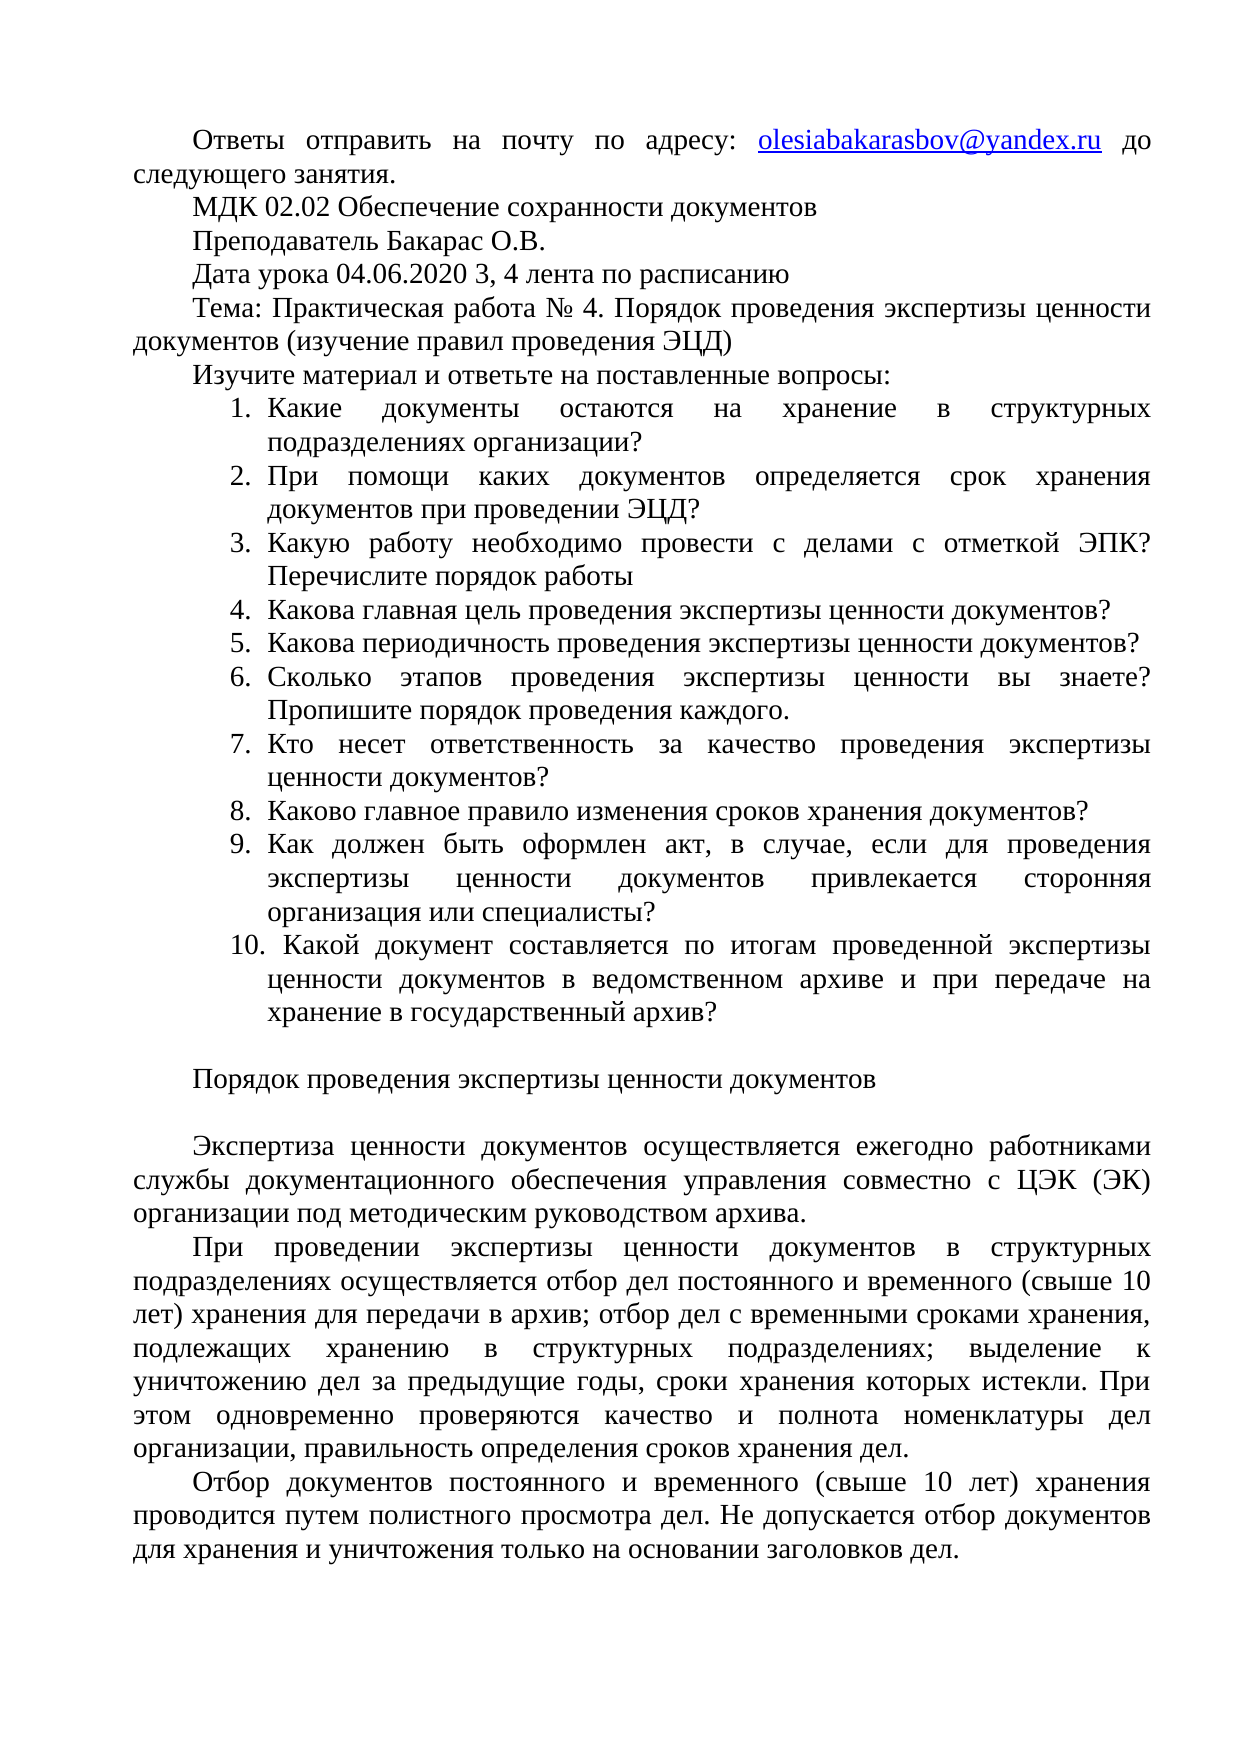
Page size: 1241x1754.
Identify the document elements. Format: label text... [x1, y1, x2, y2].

text Отбор документов постоянного и временного (свыше 10 лет) хранения проводится путем полистного просмотра дел. Не допускается отбор документов для хранения и уничтожения только на основании заголовков дел. [133, 1464, 1152, 1564]
text Преподаватель Бакарас О.В. [133, 223, 1152, 256]
list При помощи каких документов определяется срок хранения документов при проведении ЭЦД? [229, 458, 1152, 525]
text Ответы отправить на почту по адресу: olesiabakarasbov@yandex.ru до следующего занятия. [133, 122, 1152, 189]
list Какой документ составляется по итогам проведенной экспертизы ценности документов в ведомственном архиве и при передаче на хранение в государственный архив? [229, 927, 1152, 1028]
text Дата урока 04.06.2020 3, 4 лента по расписанию [133, 256, 1152, 290]
text Изучите материал и ответьте на поставленные вопросы: [133, 357, 1152, 391]
list Кто несет ответственность за качество проведения экспертизы ценности документов? [229, 726, 1152, 793]
text Экспертиза ценности документов осуществляется ежегодно работниками службы документационного обеспечения управления совместно с ЦЭК (ЭК) организации под методическим руководством архива. [133, 1128, 1152, 1229]
list Какова периодичность проведения экспертизы ценности документов? [229, 625, 1152, 659]
text Порядок проведения экспертизы ценности документов [133, 1061, 1152, 1095]
list Как должен быть оформлен акт, в случае, если для проведения экспертизы ценности документов привлекается сторонняя организация или специалисты? [229, 827, 1152, 927]
text МДК 02.02 Обеспечение сохранности документов [133, 189, 1152, 223]
list Какую работу необходимо провести с делами с отметкой ЭПК? Перечислите порядок работы [229, 525, 1152, 592]
text При проведении экспертизы ценности документов в структурных подразделениях осуществляется отбор дел постоянного и временного (свыше 10 лет) хранения для передачи в архив; отбор дел с временными сроками хранения, подлежащих хранению в структурных подразделениях; выделение к уничтожению дел за предыдущие годы, сроки хранения которых истекли. При этом одновременно проверяются качество и полнота номенклатуры дел организации, правильность определения сроков хранения дел. [133, 1229, 1152, 1464]
list Какие документы остаются на хранение в структурных подразделениях организации? [229, 391, 1152, 458]
list Какова главная цель проведения экспертизы ценности документов? [229, 592, 1152, 625]
text Тема: Практическая работа № 4. Порядок проведения экспертизы ценности документов (изучение правил проведения ЭЦД) [133, 290, 1152, 357]
list Сколько этапов проведения экспертизы ценности вы знаете? Пропишите порядок проведения каждого. [229, 659, 1152, 726]
list Каково главное правило изменения сроков хранения документов? [229, 793, 1152, 827]
